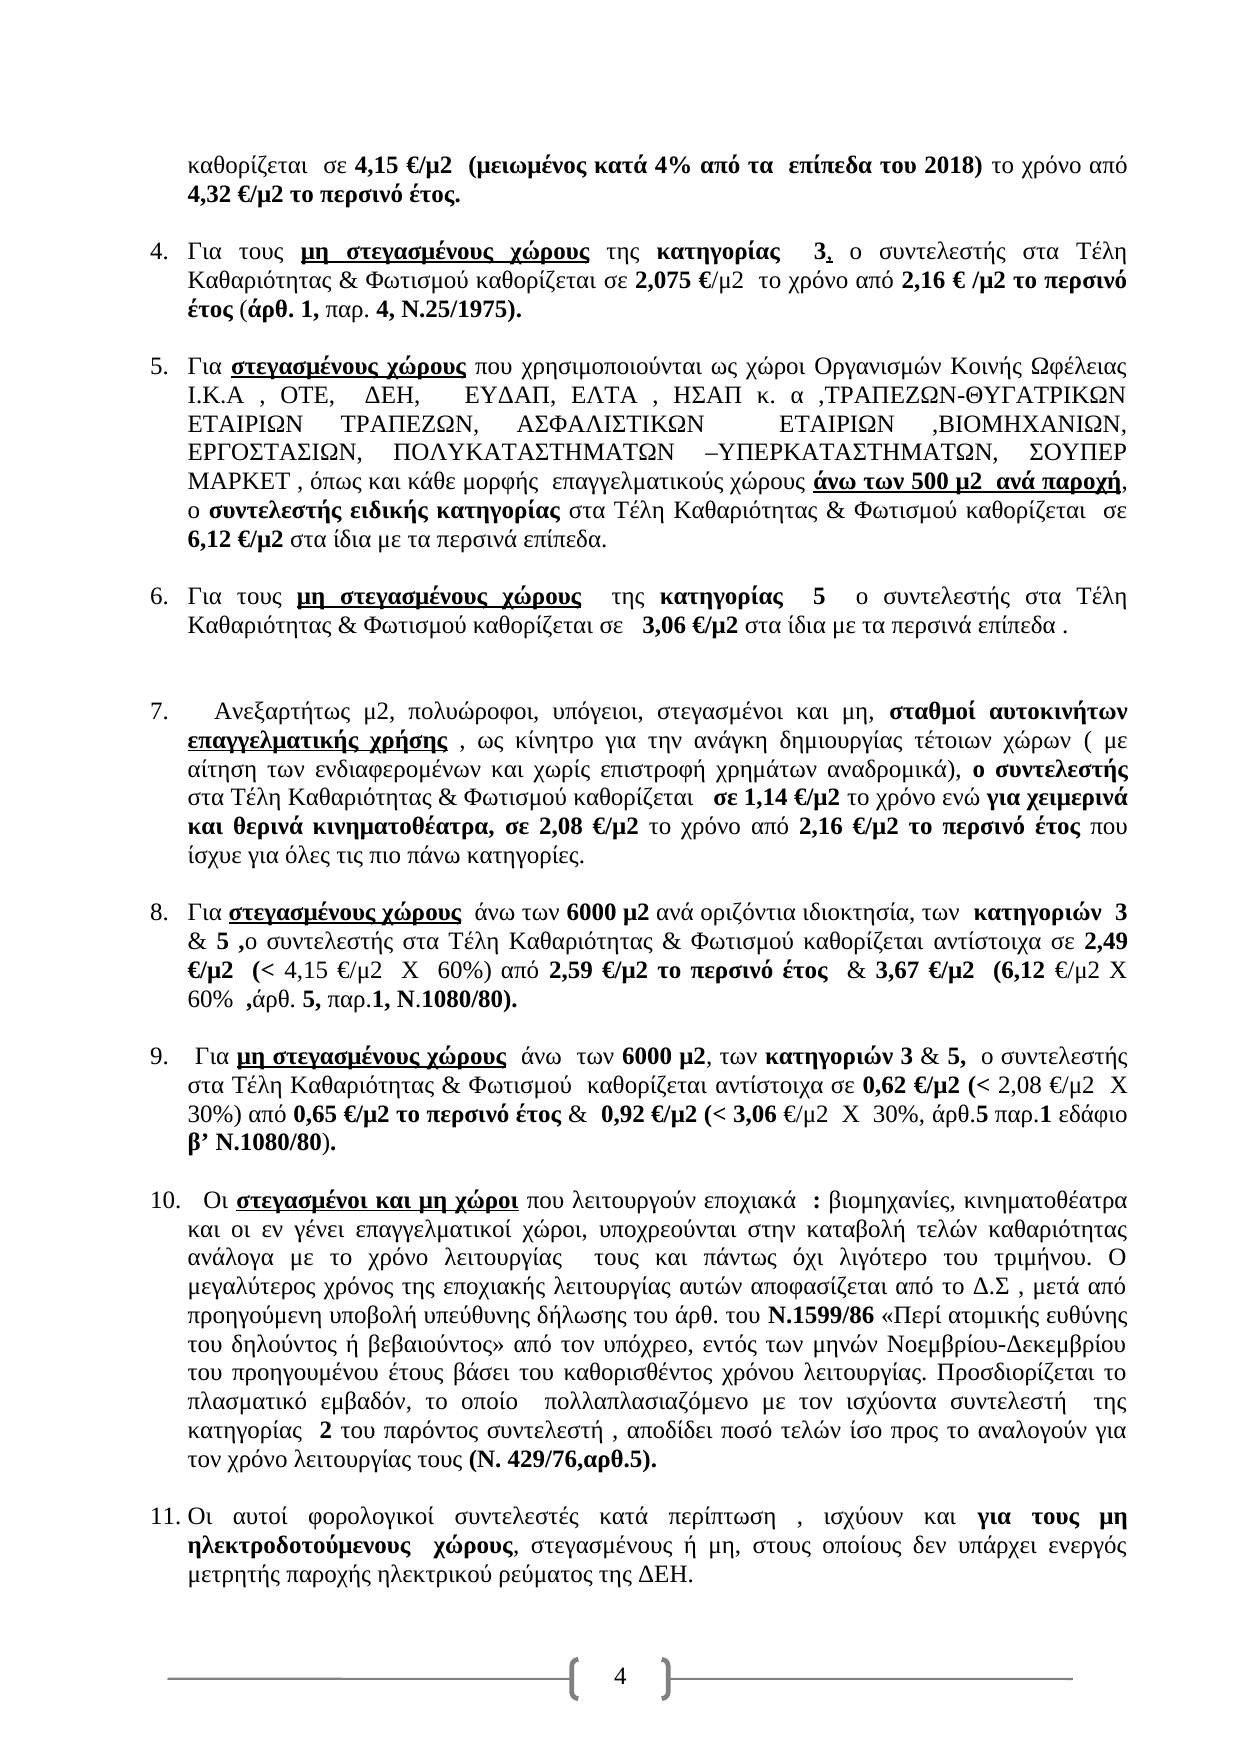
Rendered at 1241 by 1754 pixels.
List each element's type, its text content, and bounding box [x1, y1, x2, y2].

list Για μη στεγασμένους χώρους άνω των 6000 μ2, των κατηγοριών 3 & 5, ο συντελεστής στα Τέλη Καθαριότητας & Φωτισμού καθορίζεται αντίστοιχα σε 0,62 €/μ2 (< 2,08 €/μ2 Χ 30%) από 0,65 €/μ2 το περσινό έτος & 0,92 €/μ2 (< 3,06 €/μ2 Χ 30%, άρθ.5 παρ.1 εδάφιο β’ Ν.1080/80). [150, 1041, 1128, 1156]
list Για στεγασμένους χώρους που χρησιμοποιούνται ως χώροι Οργανισμών Κοινής Ωφέλειας Ι.Κ.Α , ΟΤΕ, ΔΕΗ, ΕΥΔΑΠ, ΕΛΤΑ , ΗΣΑΠ κ. α ,ΤΡΑΠΕΖΩΝ-ΘΥΓΑΤΡΙΚΩΝ ΕΤΑΙΡΙΩΝ ΤΡΑΠΕΖΩΝ, ΑΣΦΑΛΙΣΤΙΚΩΝ ΕΤΑΙΡΙΩΝ ,ΒΙΟΜΗΧΑΝΙΩΝ, ΕΡΓΟΣΤΑΣΙΩΝ, ΠΟΛΥΚΑΤΑΣΤΗΜΑΤΩΝ –ΥΠΕΡΚΑΤΑΣΤΗΜΑΤΩΝ, ΣΟΥΠΕΡ ΜΑΡΚΕΤ , όπως και κάθε μορφής επαγγελματικούς χώρους άνω των 500 μ2 ανά παροχή, ο συντελεστής ειδικής κατηγορίας στα Τέλη Καθαριότητας & Φωτισμού καθορίζεται σε 6,12 €/μ2 στα ίδια με τα περσινά επίπεδα. [150, 351, 1128, 552]
list Για τους μη στεγασμένους χώρους της κατηγορίας 5 ο συντελεστής στα Τέλη Καθαριότητας & Φωτισμού καθορίζεται σε 3,06 €/μ2 στα ίδια με τα περσινά επίπεδα . [150, 581, 1128, 639]
list Οι στεγασμένοι και μη χώροι που λειτουργούν εποχιακά : βιομηχανίες, κινηματοθέατρα και οι εν γένει επαγγελματικοί χώροι, υποχρεούνται στην καταβολή τελών καθαριότητας ανάλογα με το χρόνο λειτουργίας τους και πάντως όχι λιγότερο του τριμήνου. Ο μεγαλύτερος χρόνος της εποχιακής λειτουργίας αυτών αποφασίζεται από το Δ.Σ , μετά από προηγούμενη υποβολή υπεύθυνης δήλωσης του άρθ. του Ν.1599/86 «Περί ατομικής ευθύνης του δηλούντος ή βεβαιούντος» από τον υπόχρεο, εντός των μηνών Νοεμβρίου-Δεκεμβρίου του προηγουμένου έτους βάσει του καθορισθέντος χρόνου λειτουργίας. Προσδιορίζεται το πλασματικό εμβαδόν, το οποίο πολλαπλασιαζόμενο με τον ισχύοντα συντελεστή της κατηγορίας 2 του παρόντος συντελεστή , αποδίδει ποσό τελών ίσο προς το αναλογούν για τον χρόνο λειτουργίας τους (Ν. 429/76,αρθ.5). [150, 1185, 1128, 1472]
list Για στεγασμένους χώρους άνω των 6000 μ2 ανά οριζόντια ιδιοκτησία, των κατηγοριών 3 & 5 ,ο συντελεστής στα Τέλη Καθαριότητας & Φωτισμού καθορίζεται αντίστοιχα σε 2,49 €/μ2 (< 4,15 €/μ2 Χ 60%) από 2,59 €/μ2 το περσινό έτος & 3,67 €/μ2 (6,12 €/μ2 Χ 60% ,άρθ. 5, παρ.1, Ν.1080/80). [150, 897, 1128, 1012]
list Για τους μη στεγασμένους χώρους της κατηγορίας 3, ο συντελεστής στα Τέλη Καθαριότητας & Φωτισμού καθορίζεται σε 2,075 €/μ2 το χρόνο από 2,16 € /μ2 το περσινό έτος (άρθ. 1, παρ. 4, Ν.25/1975). [150, 236, 1128, 322]
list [150, 150, 1128, 207]
list Οι αυτοί φορολογικοί συντελεστές κατά περίπτωση , ισχύουν και για τους μη ηλεκτροδοτούμενους χώρους, στεγασμένους ή μη, στους οποίους δεν υπάρχει ενεργός μετρητής παροχής ηλεκτρικού ρεύματος της ΔΕΗ. [150, 1501, 1128, 1587]
list Ανεξαρτήτως μ2, πολυώροφοι, υπόγειοι, στεγασμένοι και μη, σταθμοί αυτοκινήτων επαγγελματικής χρήσης , ως κίνητρο για την ανάγκη δημιουργίας τέτοιων χώρων ( με αίτηση των ενδιαφερομένων και χωρίς επιστροφή χρημάτων αναδρομικά), ο συντελεστής στα Τέλη Καθαριότητας & Φωτισμού καθορίζεται σε 1,14 €/μ2 το χρόνο ενώ για χειμερινά και θερινά κινηματοθέατρα, σε 2,08 €/μ2 το χρόνο από 2,16 €/μ2 το περσινό έτος που ίσχυε για όλες τις πιο πάνω κατηγορίες. [150, 696, 1128, 869]
